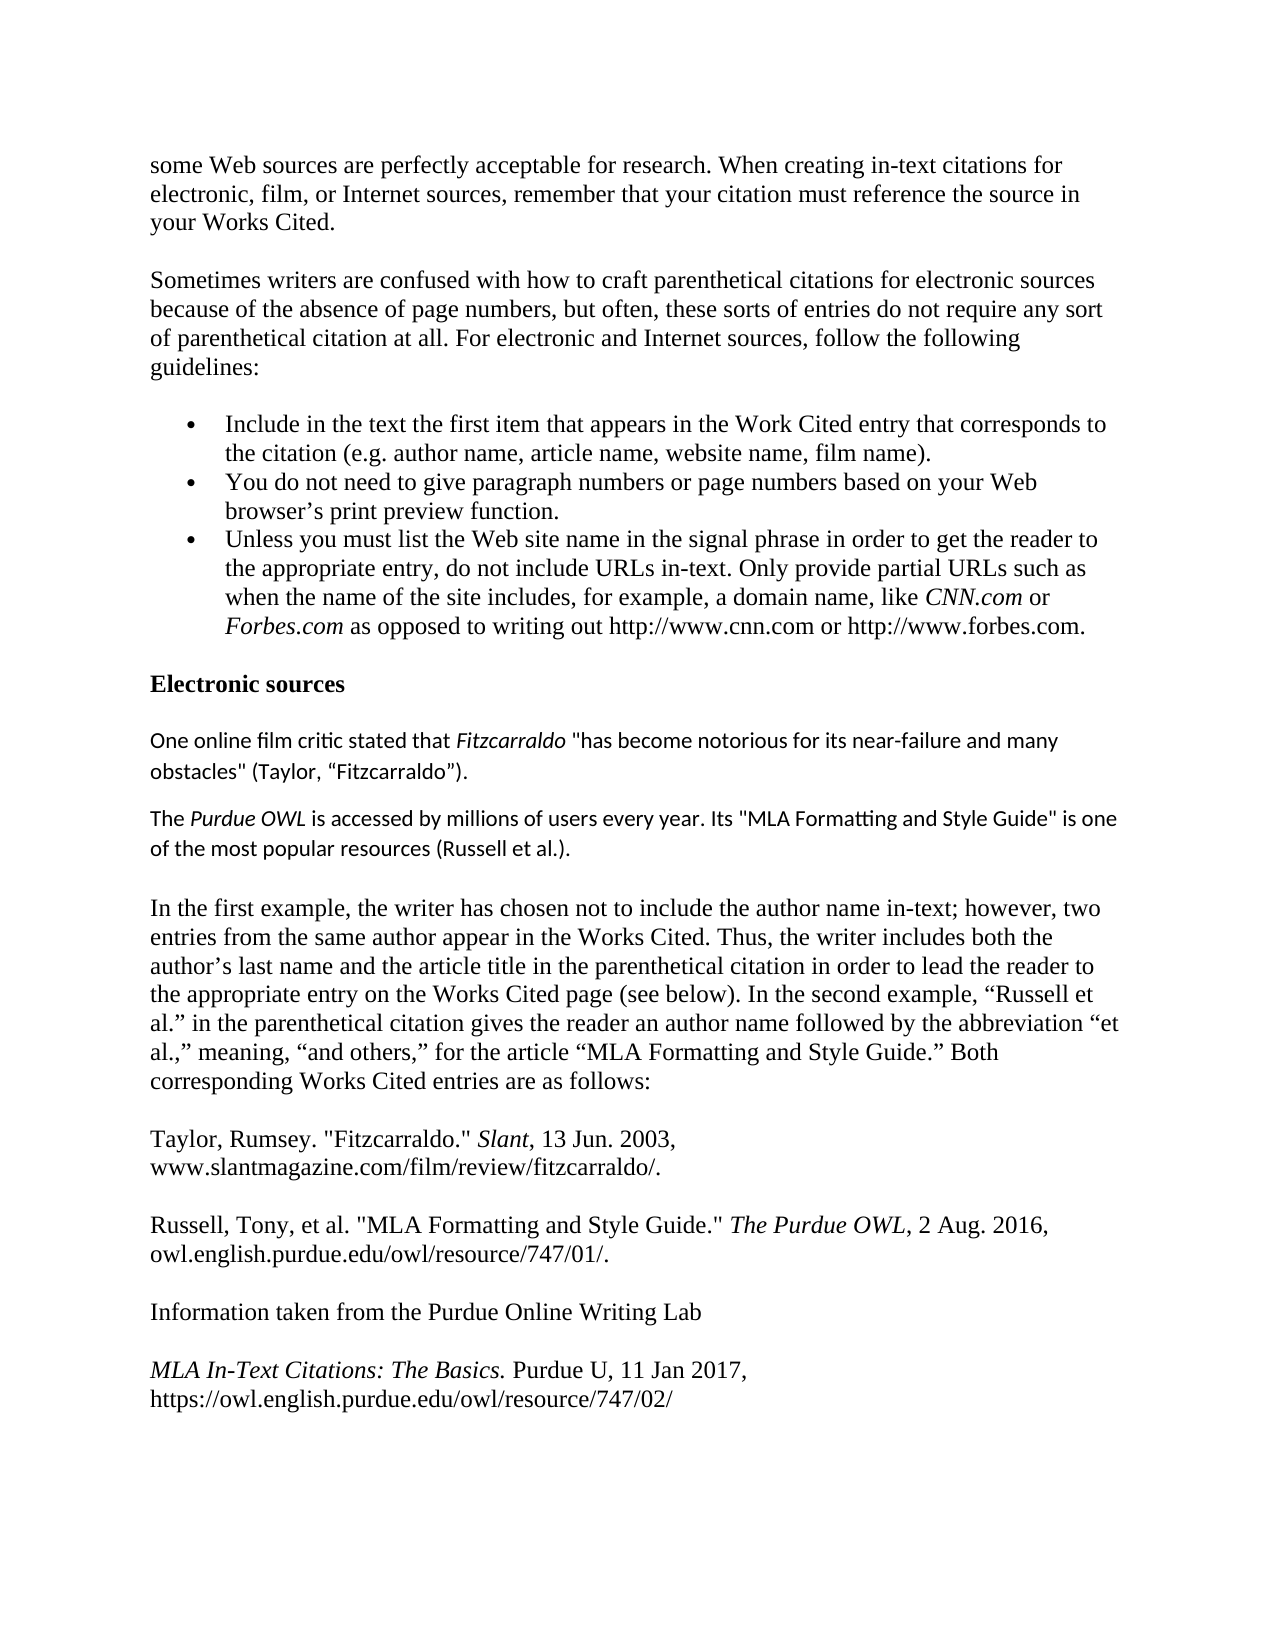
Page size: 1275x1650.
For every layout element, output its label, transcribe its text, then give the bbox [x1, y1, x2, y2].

text Sometimes writers are confused with how to craft parenthetical citations for electronic sources because of the absence of page numbers, but often, these sorts of entries do not require any sort of parenthetical citation at all. For electronic and Internet sources, follow the following guidelines: [150, 265, 1125, 380]
list You do not need to give paragraph numbers or page numbers based on your Web browser’s print preview function. [187, 467, 1125, 524]
text Russell, Tony, et al. "MLA Formatting and Style Guide." The Purdue OWL, 2 Aug. 2016, owl.english.purdue.edu/owl/resource/747/01/. [150, 1210, 1125, 1268]
text Information taken from the Purdue Online Writing Lab [150, 1297, 1125, 1326]
list Include in the text the first item that appears in the Work Cited entry that corresponds to the citation (e.g. author name, article name, website name, film name). [187, 409, 1125, 467]
text The Purdue OWL is accessed by millions of users every year. Its "MLA Formatting and Style Guide" is one of the most popular resources (Russell et al.). [150, 804, 1125, 862]
text MLA In-Text Citations: The Basics. Purdue U, 11 Jan 2017, https://owl.english.purdue.edu/owl/resource/747/02/ [150, 1355, 1125, 1412]
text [150, 150, 1125, 236]
text In the first example, the writer has chosen not to include the author name in-text; however, two entries from the same author appear in the Works Cited. Thus, the writer includes both the author’s last name and the article title in the parenthetical citation in order to lead the reader to the appropriate entry on the Works Cited page (see below). In the second example, “Russell et al.” in the parenthetical citation gives the reader an author name followed by the abbreviation “et al.,” meaning, “and others,” for the article “MLA Formatting and Style Guide.” Both corresponding Works Cited entries are as follows: [150, 893, 1125, 1094]
list Unless you must list the Web site name in the signal phrase in order to get the reader to the appropriate entry, do not include URLs in-text. Only provide partial URLs such as when the name of the site includes, for example, a domain name, like CNN.com or Forbes.com as opposed to writing out http://www.cnn.com or http://www.forbes.com. [187, 524, 1125, 639]
text Taylor, Rumsey. "Fitzcarraldo." Slant, 13 Jun. 2003, www.slantmagazine.com/film/review/fitzcarraldo/. [150, 1124, 1125, 1181]
subtitle Electronic sources [150, 669, 1125, 697]
text One online film critic stated that Fitzcarraldo "has become notorious for its near-failure and many obstacles" (Taylor, “Fitzcarraldo”). [150, 727, 1125, 785]
